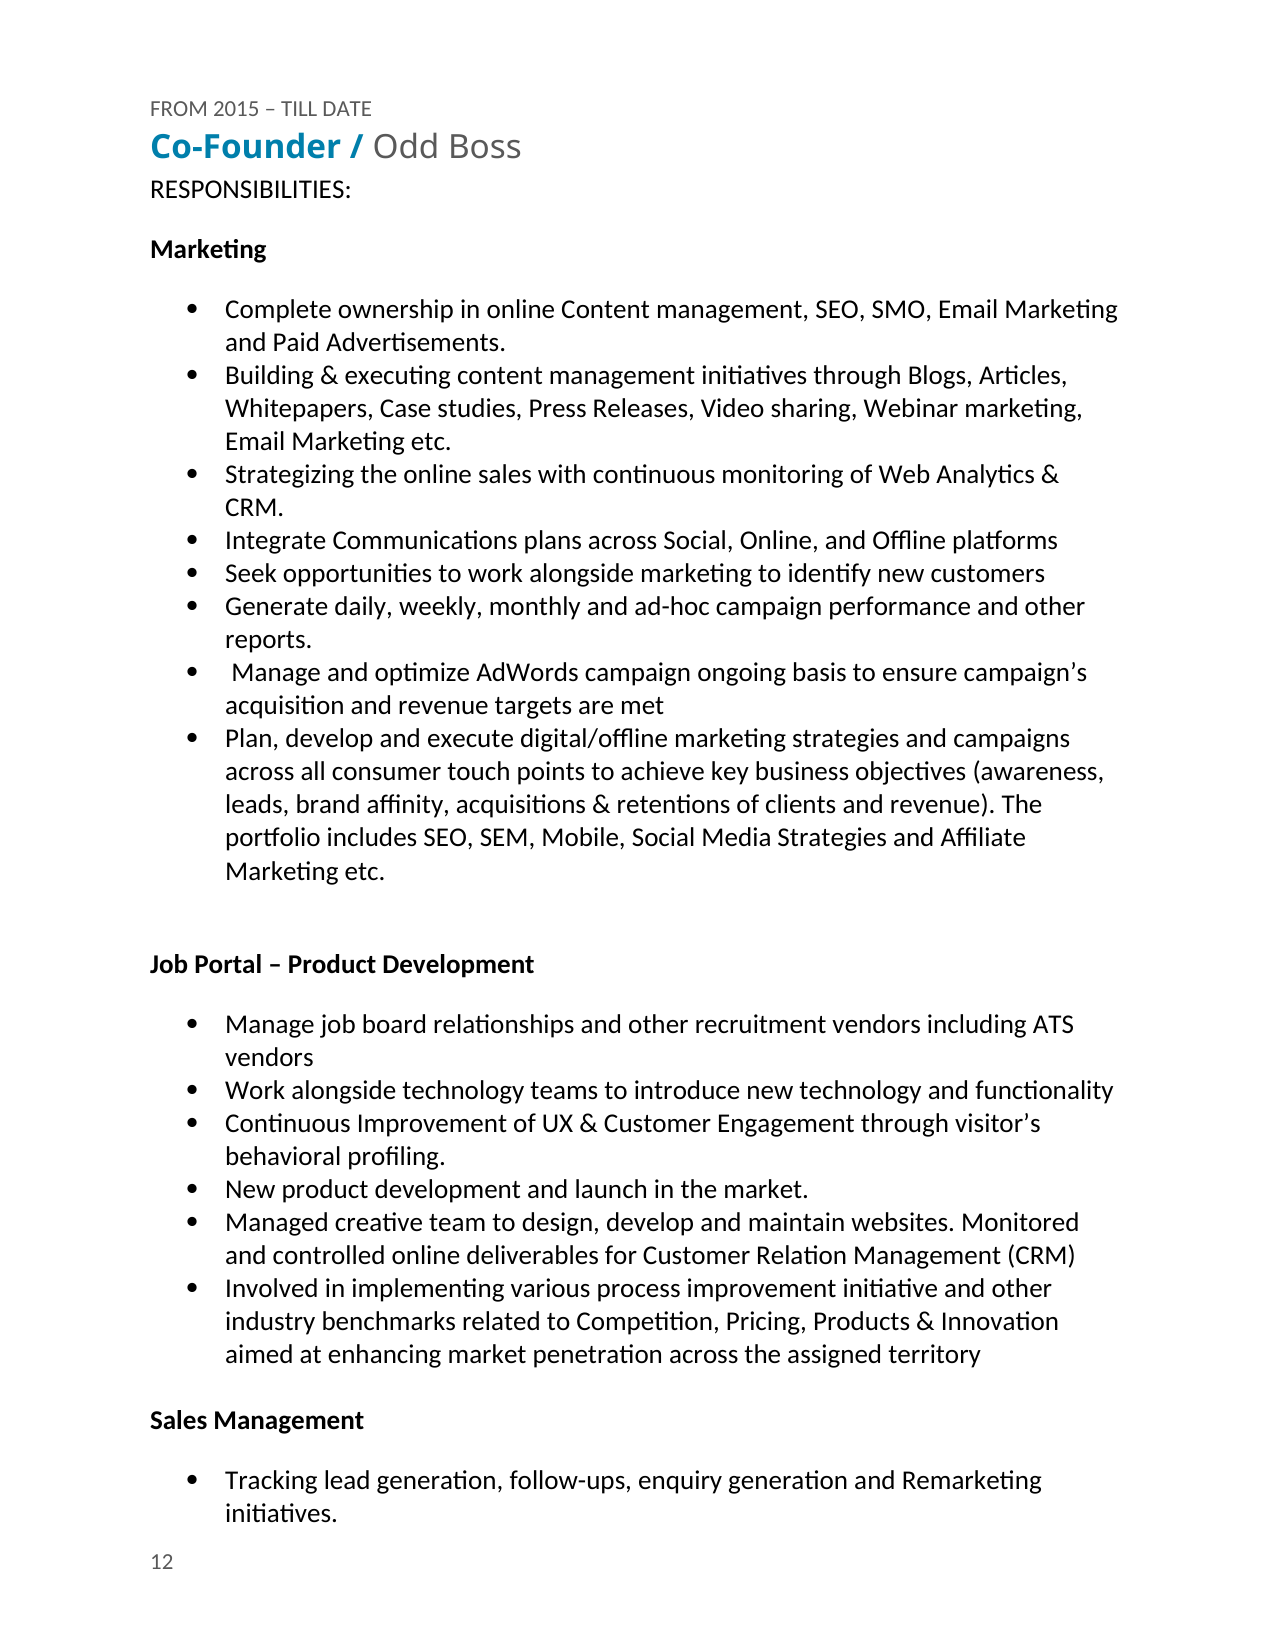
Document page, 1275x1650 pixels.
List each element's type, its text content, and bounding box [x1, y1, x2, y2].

list Manage job board relationships and other recruitment vendors including ATS vendors [187, 1007, 1125, 1073]
list Plan, develop and execute digital/offline marketing strategies and campaigns across all consumer touch points to achieve key business objectives (awareness, leads, brand affinity, acquisitions & retentions of clients and revenue). The portfolio includes SEO, SEM, Mobile, Social Media Strategies and Affiliate Marketing etc. [187, 722, 1125, 887]
list Seek opportunities to work alongside marketing to identify new customers [187, 556, 1125, 589]
list Strategizing the online sales with continuous monitoring of Web Analytics & CRM. [187, 457, 1125, 523]
text Job Portal – Product Development [150, 947, 1125, 980]
list Tracking lead generation, follow-ups, enquiry generation and Remarketing initiatives. [187, 1463, 1125, 1529]
list Building & executing content management initiatives through Blogs, Articles, Whitepapers, Case studies, Press Releases, Video sharing, Webinar marketing, Email Marketing etc. [187, 358, 1125, 457]
list Integrate Communications plans across Social, Online, and Offline platforms [187, 523, 1125, 556]
list Managed creative team to design, develop and maintain websites. Monitored and controlled online deliverables for Customer Relation Management (CRM) [187, 1205, 1125, 1271]
list Involved in implementing various process improvement initiative and other industry benchmarks related to Competition, Pricing, Products & Innovation aimed at enhancing market penetration across the assigned territory [187, 1271, 1125, 1370]
text Sales Management [150, 1403, 1125, 1436]
text RESPONSIBILITIES: [150, 172, 1125, 205]
list Complete ownership in online Content management, SEO, SMO, Email Marketing and Paid Advertisements. [187, 292, 1125, 358]
text Marketing [150, 232, 1125, 265]
subtitle Co-Founder / Odd Boss [150, 122, 1125, 168]
subtitle FROm 2015 – Till Date [150, 94, 1125, 122]
list Generate daily, weekly, monthly and ad-hoc campaign performance and other reports. [187, 589, 1125, 656]
list New product development and launch in the market. [187, 1172, 1125, 1205]
list Manage and optimize AdWords campaign ongoing basis to ensure campaign’s acquisition and revenue targets are met [187, 656, 1125, 722]
list Work alongside technology teams to introduce new technology and functionality [187, 1073, 1125, 1106]
list Continuous Improvement of UX & Customer Engagement through visitor’s behavioral profiling. [187, 1106, 1125, 1172]
